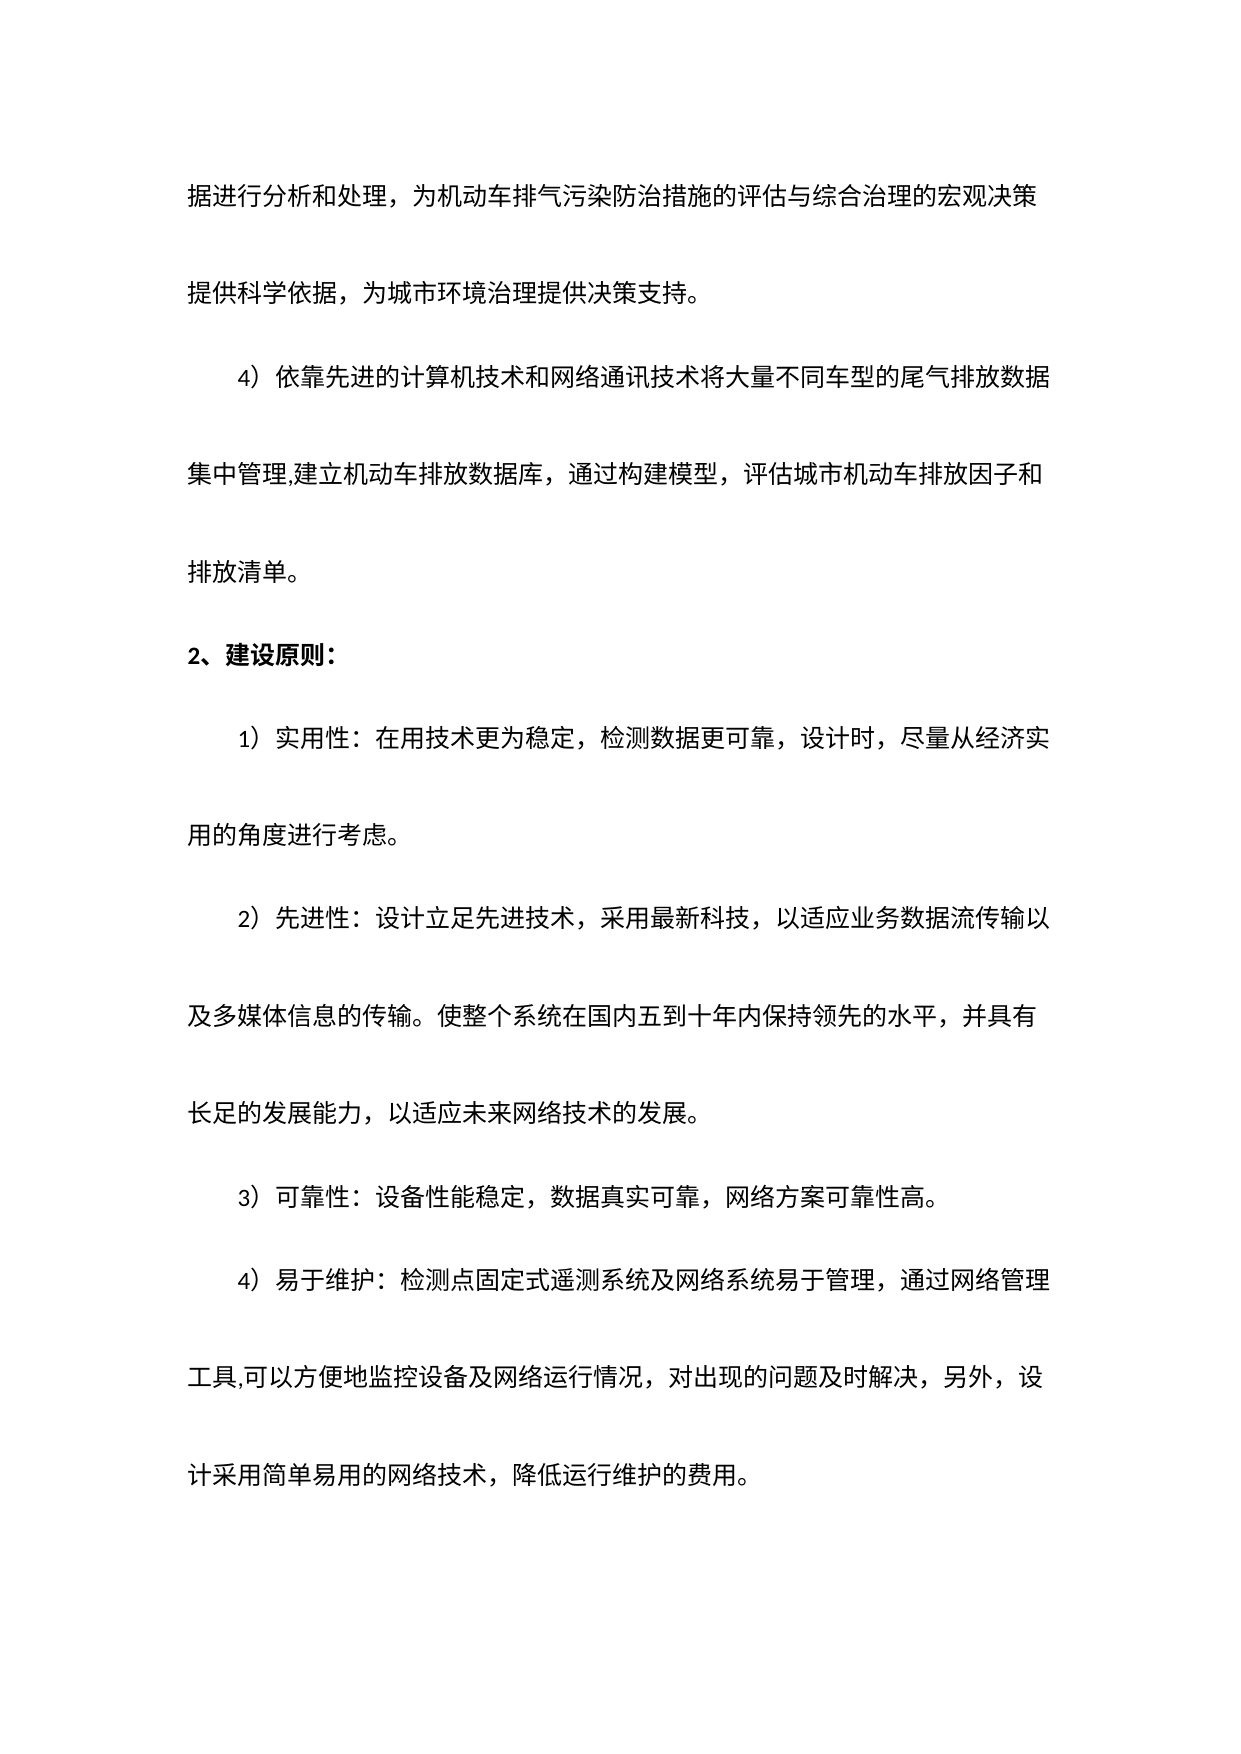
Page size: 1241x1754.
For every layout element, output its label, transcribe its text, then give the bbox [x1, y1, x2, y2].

text 2、建设原则： [187, 621, 1053, 686]
text 4）易于维护：检测点固定式遥测系统及网络系统易于管理，通过网络管理工具,可以方便地监控设备及网络运行情况，对出现的问题及时解决，另外，设计采用简单易用的网络技术，降低运行维护的费用。 [187, 1246, 1053, 1506]
text 4）依靠先进的计算机技术和网络通讯技术将大量不同车型的尾气排放数据集中管理,建立机动车排放数据库，通过构建模型，评估城市机动车排放因子和排放清单。 [187, 343, 1059, 603]
text 1）实用性：在用技术更为稳定，检测数据更可靠，设计时，尽量从经济实用的角度进行考虑。 [187, 704, 1053, 866]
text 2）先进性：设计立足先进技术，采用最新科技，以适应业务数据流传输以及多媒体信息的传输。使整个系统在国内五到十年内保持领先的水平，并具有长足的发展能力，以适应未来网络技术的发展。 [187, 884, 1053, 1144]
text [187, 162, 1060, 324]
text 3）可靠性：设备性能稳定，数据真实可靠，网络方案可靠性高。 [187, 1163, 1053, 1228]
